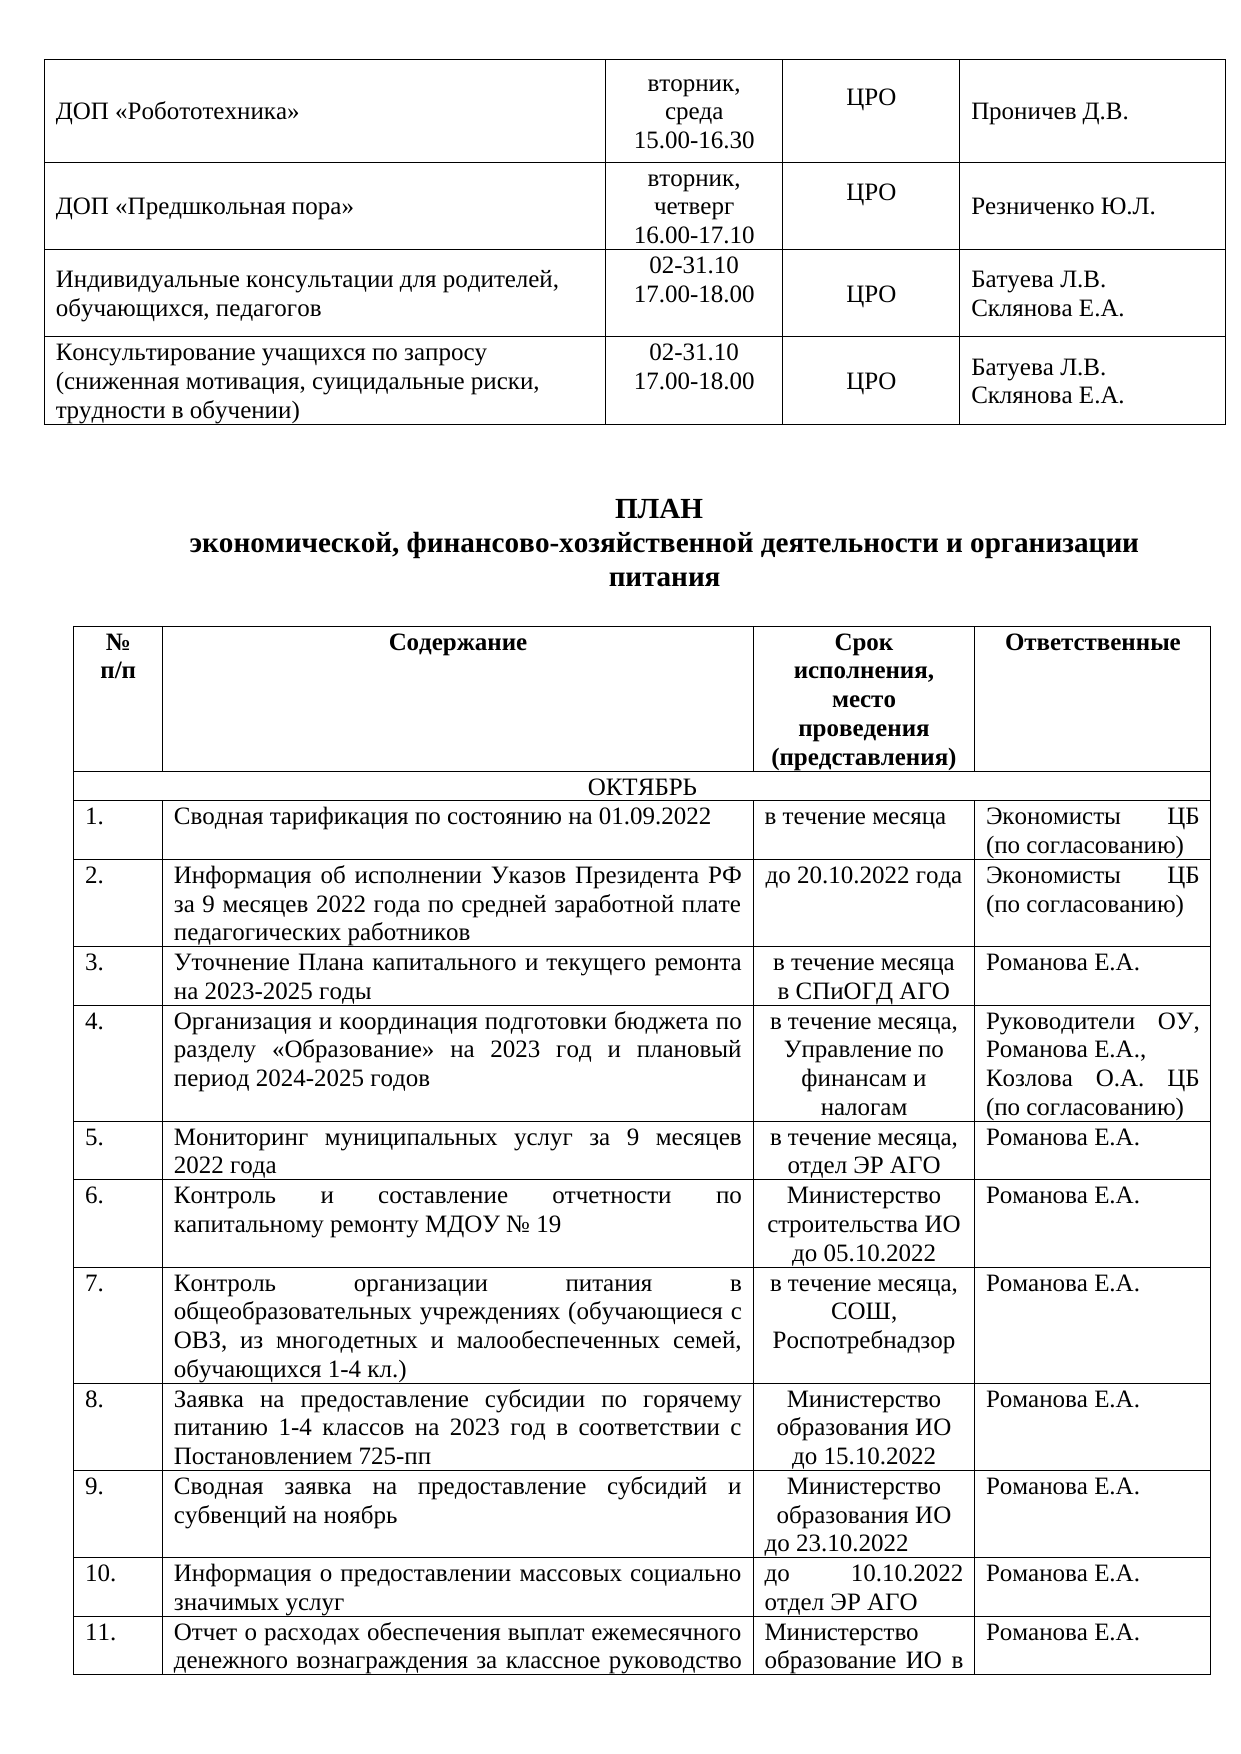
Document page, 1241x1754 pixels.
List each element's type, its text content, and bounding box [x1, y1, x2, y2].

table_cell 5. [74, 1122, 162, 1179]
table_cell ЦРО [783, 250, 959, 336]
table_cell Сводная заявка на предоставление субсидий и субвенций на ноябрь [163, 1471, 753, 1557]
table_cell 9. [74, 1471, 162, 1557]
text ПЛАН [177, 492, 1152, 525]
table_cell Экономисты ЦБ (по согласованию) [975, 860, 1210, 946]
table_cell Консультирование учащихся по запросу (сниженная мотивация, суицидальные риски, трудности в обучении) [45, 337, 605, 423]
table_cell 02-31.10 17.00-18.00 [606, 250, 782, 336]
table_cell 2. [74, 860, 162, 946]
table_cell в течение месяца в СПиОГД АГО [754, 947, 974, 1005]
table_header № п/п [74, 627, 162, 771]
table_cell Сводная тарификация по состоянию на 01.09.2022 [163, 801, 753, 859]
table_cell в течение месяца, отдел ЭР АГО [754, 1122, 974, 1179]
table_cell Индивидуальные консультации для родителей, обучающихся, педагогов [45, 250, 605, 336]
table_cell ЦРО [783, 60, 959, 162]
table_cell ДОП «Робототехника» [45, 60, 605, 162]
table_header Срок исполнения, место проведения (представления) [754, 627, 974, 771]
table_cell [163, 1617, 753, 1674]
table_cell 02-31.10 17.00-18.00 [606, 337, 782, 423]
table_cell Резниченко Ю.Л. [960, 163, 1225, 249]
table_header Содержание [163, 627, 753, 771]
table_cell 4. [74, 1006, 162, 1121]
table_cell 6. [74, 1180, 162, 1267]
table_cell 3. [74, 947, 162, 1005]
table_cell Экономисты ЦБ (по согласованию) [975, 801, 1210, 859]
table_cell Батуева Л.В. Склянова Е.А. [960, 250, 1225, 336]
table_cell вторник, среда 15.00-16.30 [606, 60, 782, 162]
table_cell Романова Е.А. [975, 1384, 1210, 1470]
table_cell Мониторинг муниципальных услуг за 9 месяцев 2022 года [163, 1122, 753, 1179]
table_cell Информация об исполнении Указов Президента РФ за 9 месяцев 2022 года по средней заработной плате педагогических работников [163, 860, 753, 946]
table_header Ответственные [975, 627, 1210, 771]
table_cell 7. [74, 1268, 162, 1383]
table_cell Организация и координация подготовки бюджета по разделу «Образование» на 2023 год и плановый период 2024-2025 годов [163, 1006, 753, 1121]
table_cell Контроль и составление отчетности по капитальному ремонту МДОУ № 19 [163, 1180, 753, 1267]
table_cell в течение месяца, СОШ, Роспотребнадзор [754, 1268, 974, 1383]
table_cell Романова Е.А. [975, 1617, 1210, 1674]
table_cell Заявка на предоставление субсидии по горячему питанию 1-4 классов на 2023 год в соответствии с Постановлением 725-пп [163, 1384, 753, 1470]
table_cell Романова Е.А. [975, 1122, 1210, 1179]
table_cell 1. [74, 801, 162, 859]
table_cell Контроль организации питания в общеобразовательных учреждениях (обучающиеся с ОВЗ, из многодетных и малообеспеченных семей, обучающихся 1-4 кл.) [163, 1268, 753, 1383]
table_cell Романова Е.А. [975, 1558, 1210, 1616]
table_cell вторник, четверг 16.00-17.10 [606, 163, 782, 249]
text экономической, финансово-хозяйственной деятельности и организации питания [177, 525, 1152, 592]
table_cell в течение месяца [754, 801, 974, 859]
table_cell Проничев Д.В. [960, 60, 1225, 162]
table_cell Руководители ОУ, Романова Е.А., Козлова О.А. ЦБ (по согласованию) [975, 1006, 1210, 1121]
table_cell ЦРО [783, 163, 959, 249]
table_cell Министерство образования ИО до 23.10.2022 [754, 1471, 974, 1557]
table_cell до 10.10.2022 отдел ЭР АГО [754, 1558, 974, 1616]
table_cell Романова Е.А. [975, 1180, 1210, 1267]
table_cell ЦРО [783, 337, 959, 423]
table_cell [754, 1617, 974, 1674]
table_cell 8. [74, 1384, 162, 1470]
table_cell 10. [74, 1558, 162, 1616]
table_cell Батуева Л.В. Склянова Е.А. [960, 337, 1225, 423]
table_cell Романова Е.А. [975, 1471, 1210, 1557]
table_cell Романова Е.А. [975, 947, 1210, 1005]
table_cell 11. [74, 1617, 162, 1674]
table_cell Уточнение Плана капитального и текущего ремонта на 2023-2025 годы [163, 947, 753, 1005]
table_cell ОКТЯБРЬ [74, 772, 1210, 800]
table_cell в течение месяца, Управление по финансам и налогам [754, 1006, 974, 1121]
table_cell Министерство образования ИО до 15.10.2022 [754, 1384, 974, 1470]
table_cell Информация о предоставлении массовых социально значимых услуг [163, 1558, 753, 1616]
table_cell ДОП «Предшкольная пора» [45, 163, 605, 249]
table_cell Министерство строительства ИО до 05.10.2022 [754, 1180, 974, 1267]
table_cell до 20.10.2022 года [754, 860, 974, 946]
table_cell Романова Е.А. [975, 1268, 1210, 1383]
